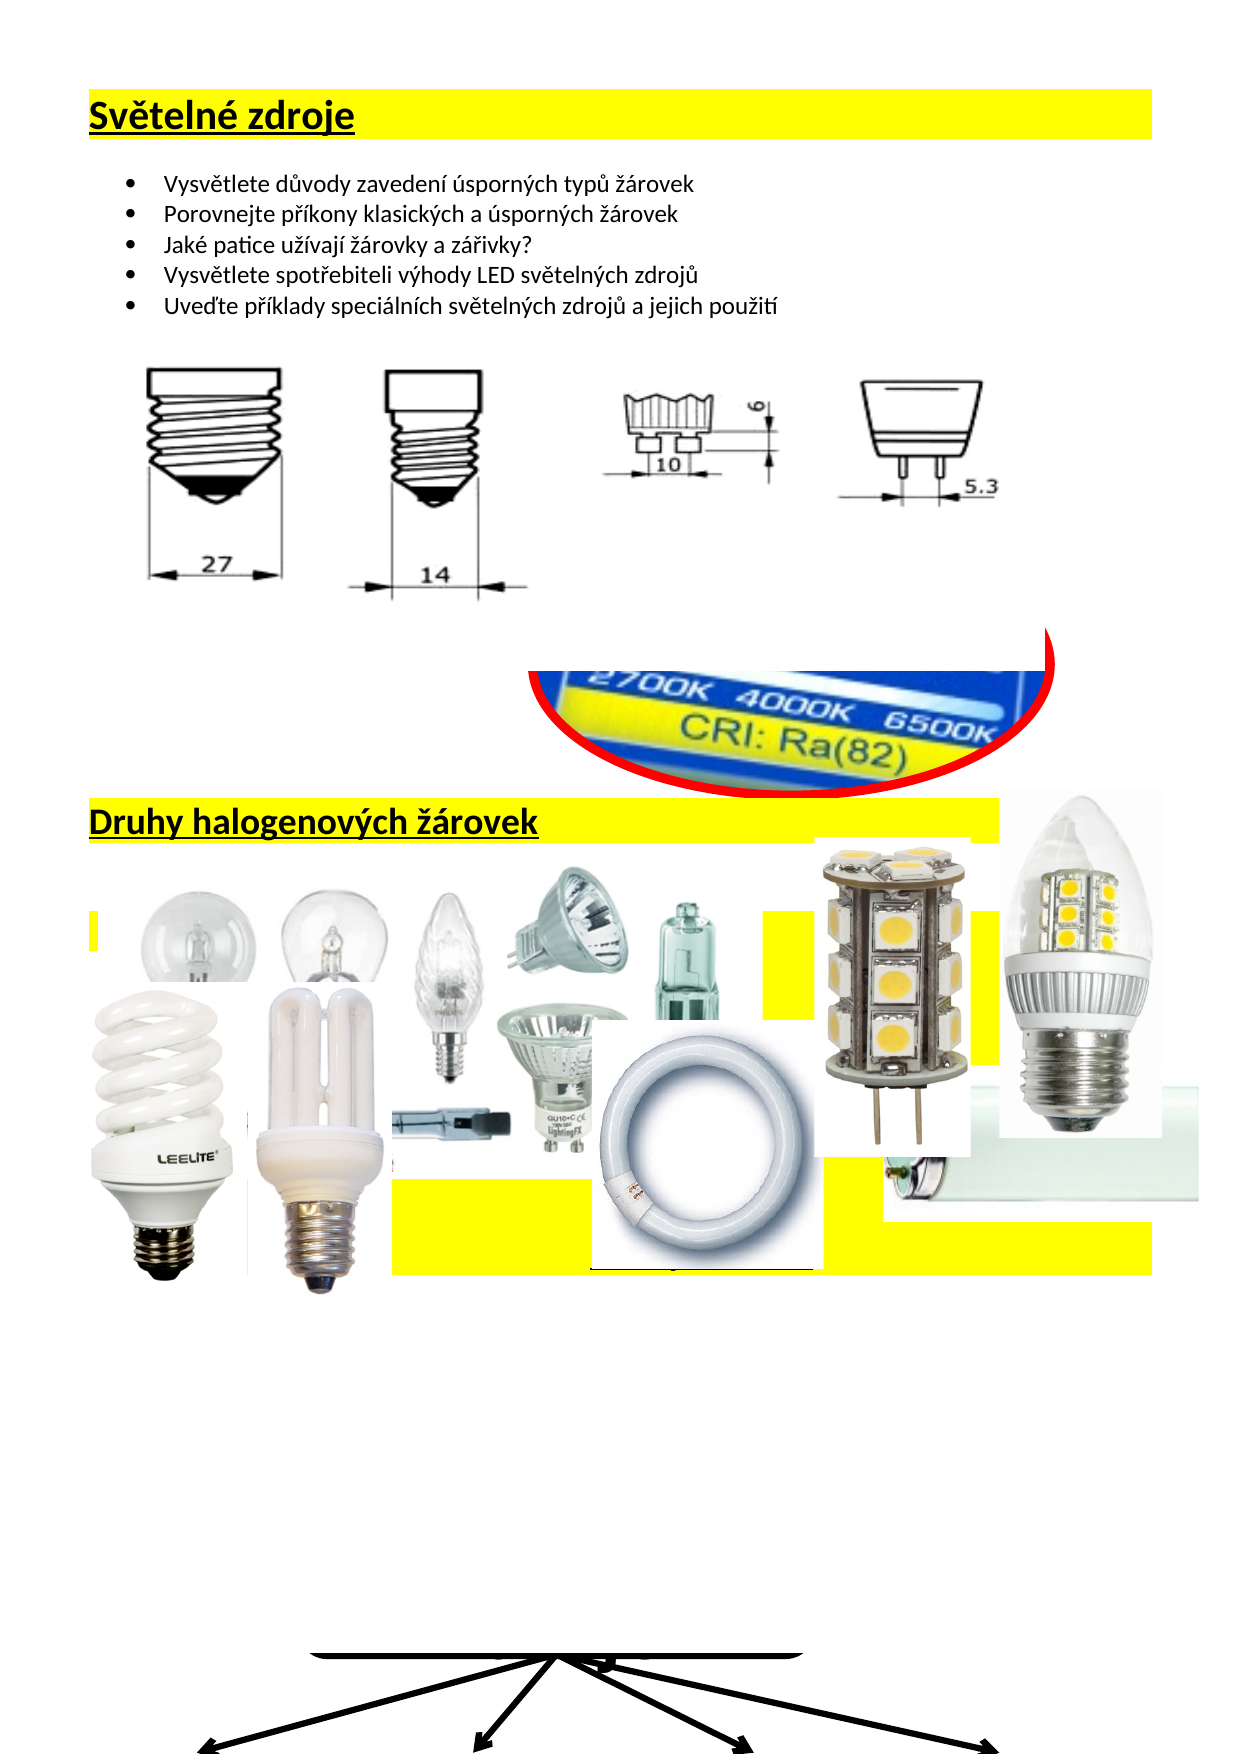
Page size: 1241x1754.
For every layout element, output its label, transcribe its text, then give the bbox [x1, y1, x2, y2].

picture [999, 790, 1162, 1134]
list Vysvětlete důvody zavedení úsporných typů žárovek [126, 168, 1152, 198]
picture [538, 539, 1045, 790]
list Jaké patice užívají žárovky a zářivky? [126, 229, 1152, 259]
text Druhy halogenových žárovek [89, 798, 999, 843]
list Porovnejte příkony klasických a úsporných žárovek [126, 198, 1152, 229]
picture [814, 837, 971, 1153]
picture [98, 855, 763, 1177]
text Světelné zdroje [89, 89, 1152, 139]
list Uveďte příklady speciálních světelných zdrojů a jejich použití [126, 290, 1152, 321]
list Vysvětlete spotřebiteli výhody LED světelných zdrojů [126, 259, 1152, 290]
